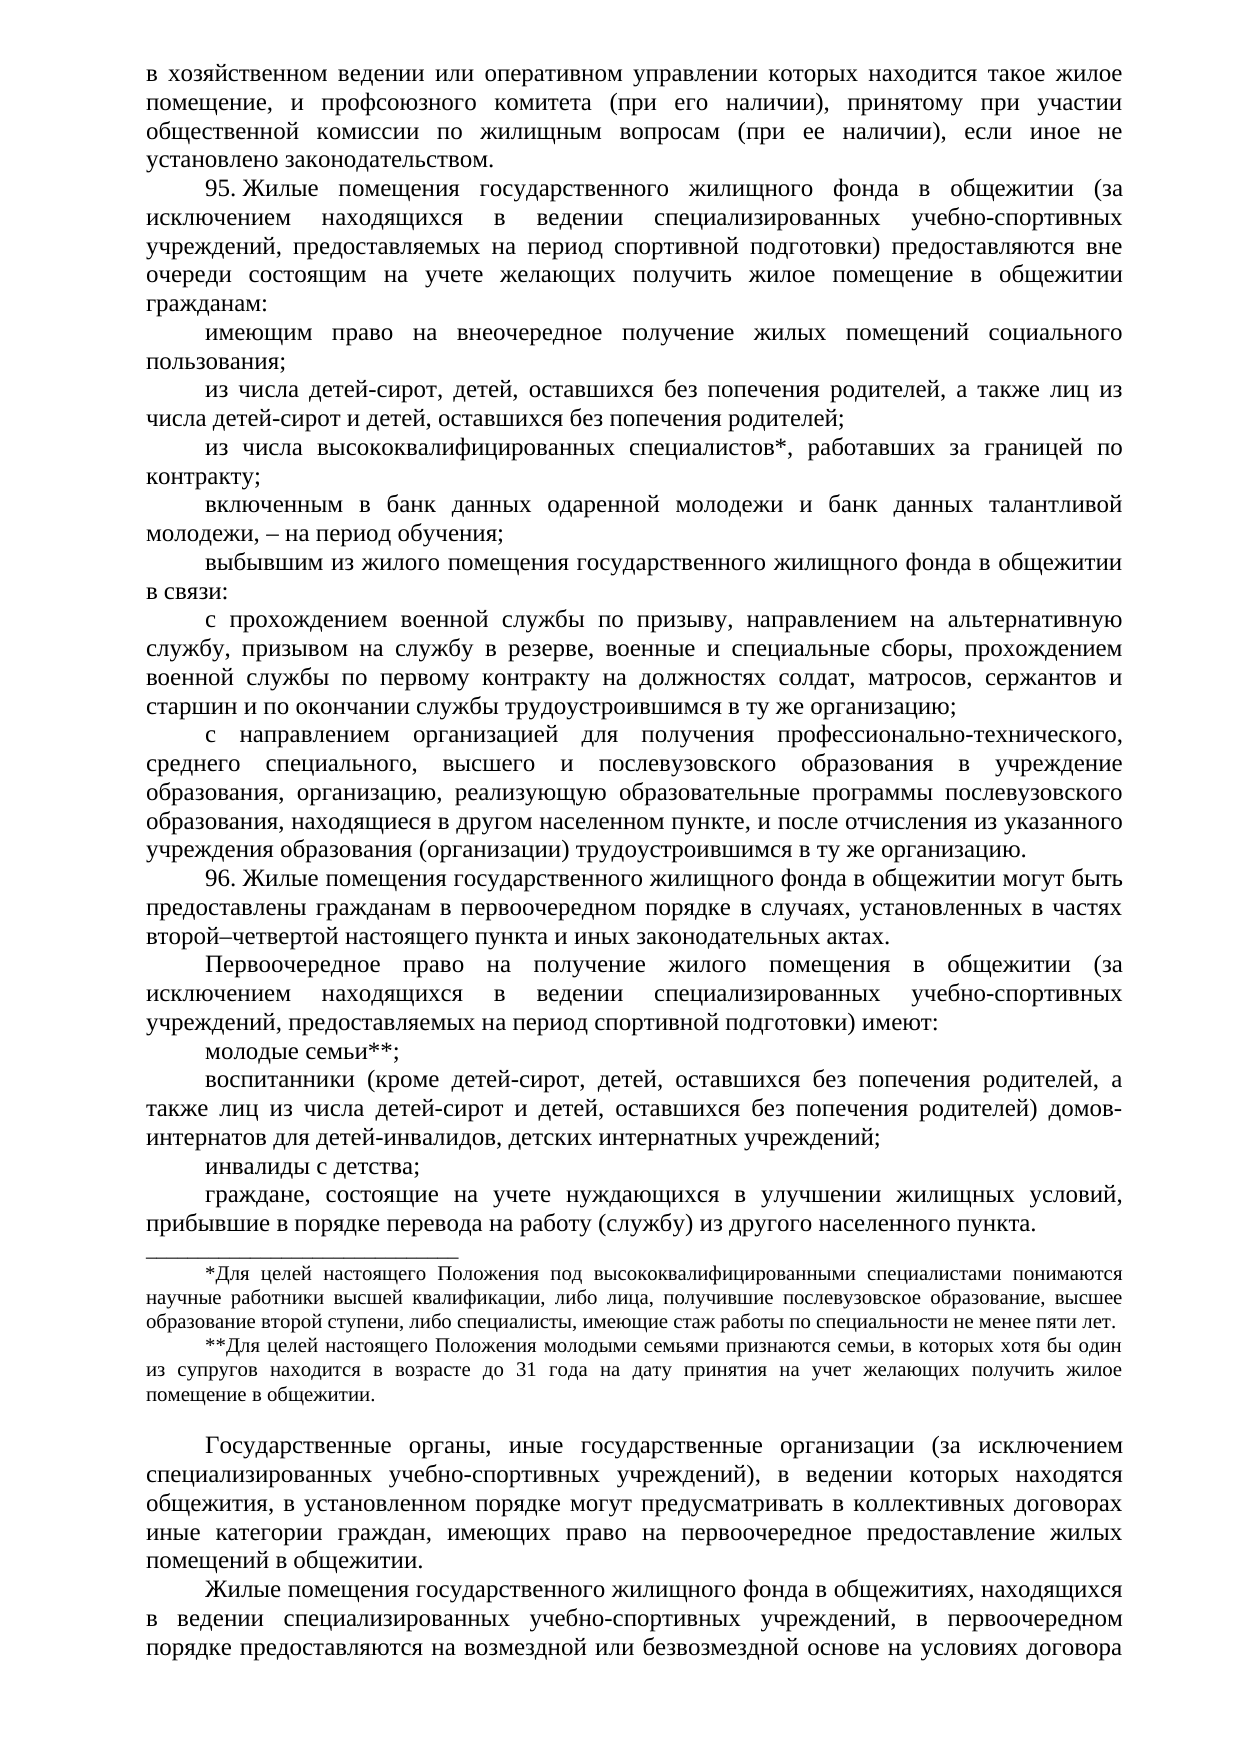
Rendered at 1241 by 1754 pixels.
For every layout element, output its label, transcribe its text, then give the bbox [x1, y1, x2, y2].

text из числа высококвалифицированных специалистов*, работавших за границей по контракту; [146, 432, 1123, 489]
text с направлением организацией для получения профессионально-технического, среднего специального, высшего и послевузовского образования в учреждение образования, организацию, реализующую образовательные программы послевузовского образования, находящиеся в другом населенном пункте, и после отчисления из указанного учреждения образования (организации) трудоустроившимся в ту же организацию. [146, 719, 1123, 863]
text имеющим право на внеочередное получение жилых помещений социального пользования; [146, 317, 1123, 374]
text 95. Жилые помещения государственного жилищного фонда в общежитии (за исключением находящихся в ведении специализированных учебно-спортивных учреждений, предоставляемых на период спортивной подготовки) предоставляются вне очереди состоящим на учете желающих получить жилое помещение в общежитии гражданам: [146, 173, 1123, 317]
text включенным в банк данных одаренной молодежи и банк данных талантливой молодежи, – на период обучения; [146, 489, 1123, 547]
text ______________________________ [146, 1237, 1123, 1261]
text **Для целей настоящего Положения молодыми семьями признаются семьи, в которых хотя бы один из супругов находится в возрасте до 31 года на дату принятия на учет желающих получить жилое помещение в общежитии. [146, 1333, 1123, 1406]
text 96. Жилые помещения государственного жилищного фонда в общежитии могут быть предоставлены гражданам в первоочередном порядке в случаях, установленных в частях второй–четвертой настоящего пункта и иных законодательных актах. [146, 863, 1123, 949]
text выбывшим из жилого помещения государственного жилищного фонда в общежитии в связи: [146, 547, 1123, 604]
text *Для целей настоящего Положения под высококвалифицированными специалистами понимаются научные работники высшей квалификации, либо лица, получившие послевузовское образование, высшее образование второй ступени, либо специалисты, имеющие стаж работы по специальности не менее пяти лет. [146, 1261, 1123, 1333]
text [146, 1574, 1123, 1661]
text из числа детей-сирот, детей, оставшихся без попечения родителей, а также лиц из числа детей-сирот и детей, оставшихся без попечения родителей; [146, 374, 1123, 432]
text инвалиды с детства; [146, 1151, 1123, 1179]
text Государственные органы, иные государственные организации (за исключением специализированных учебно-спортивных учреждений), в ведении которых находятся общежития, в установленном порядке могут предусматривать в коллективных договорах иные категории граждан, имеющих право на первоочередное предоставление жилых помещений в общежитии. [146, 1431, 1123, 1574]
text Первоочередное право на получение жилого помещения в общежитии (за исключением находящихся в ведении специализированных учебно-спортивных учреждений, предоставляемых на период спортивной подготовки) имеют: [146, 949, 1123, 1036]
text с прохождением военной службы по призыву, направлением на альтернативную службу, призывом на службу в резерве, военные и специальные сборы, прохождением военной службы по первому контракту на должностях солдат, матросов, сержантов и старшин и по окончании службы трудоустроившимся в ту же организацию; [146, 604, 1123, 719]
text граждане, состоящие на учете нуждающихся в улучшении жилищных условий, прибывшие в порядке перевода на работу (службу) из другого населенного пункта. [146, 1179, 1123, 1237]
text молодые семьи**; [146, 1036, 1123, 1064]
text воспитанники (кроме детей-сирот, детей, оставшихся без попечения родителей, а также лиц из числа детей-сирот и детей, оставшихся без попечения родителей) домов-интернатов для детей-инвалидов, детских интернатных учреждений; [146, 1064, 1123, 1151]
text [146, 58, 1123, 173]
